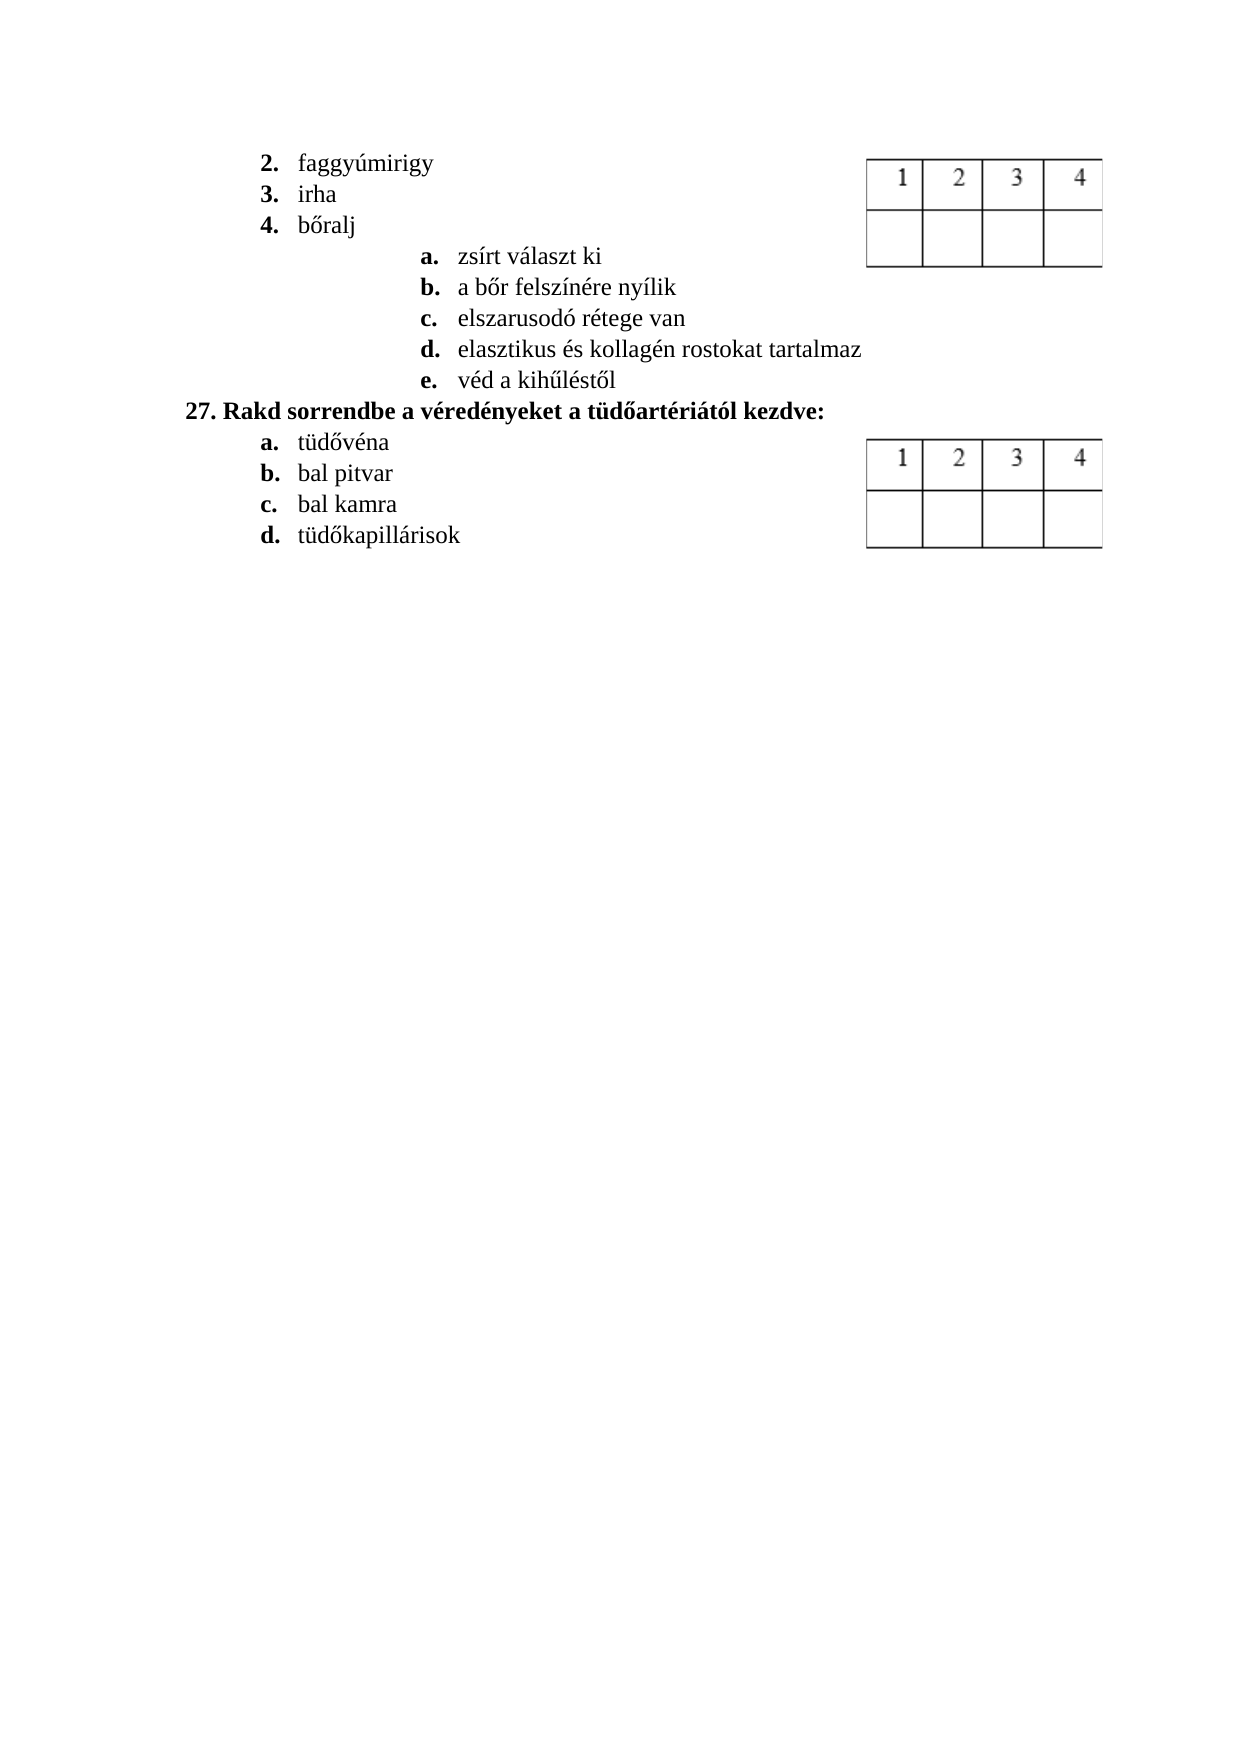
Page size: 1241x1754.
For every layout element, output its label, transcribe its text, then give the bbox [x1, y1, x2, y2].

list bőralj [260, 210, 864, 238]
list zsírt választ ki [420, 241, 1093, 269]
list elszarusodó rétege van [420, 303, 1093, 332]
list elasztikus és kollagén rostokat tartalmaz [420, 334, 1093, 363]
list bal kamra [260, 489, 864, 518]
picture [864, 156, 1101, 268]
list irha [260, 179, 864, 207]
list a bőr felszínére nyílik [420, 272, 1093, 301]
list faggyúmirigy [260, 148, 1093, 176]
list véd a kihűléstől [420, 365, 1093, 394]
list Rakd sorrendbe a véredényeket a tüdőartériától kezdve: [185, 396, 1093, 425]
list tüdőkapillárisok [260, 520, 864, 549]
list tüdővéna [260, 427, 1093, 456]
list bal pitvar [260, 458, 864, 487]
picture [864, 437, 1101, 549]
